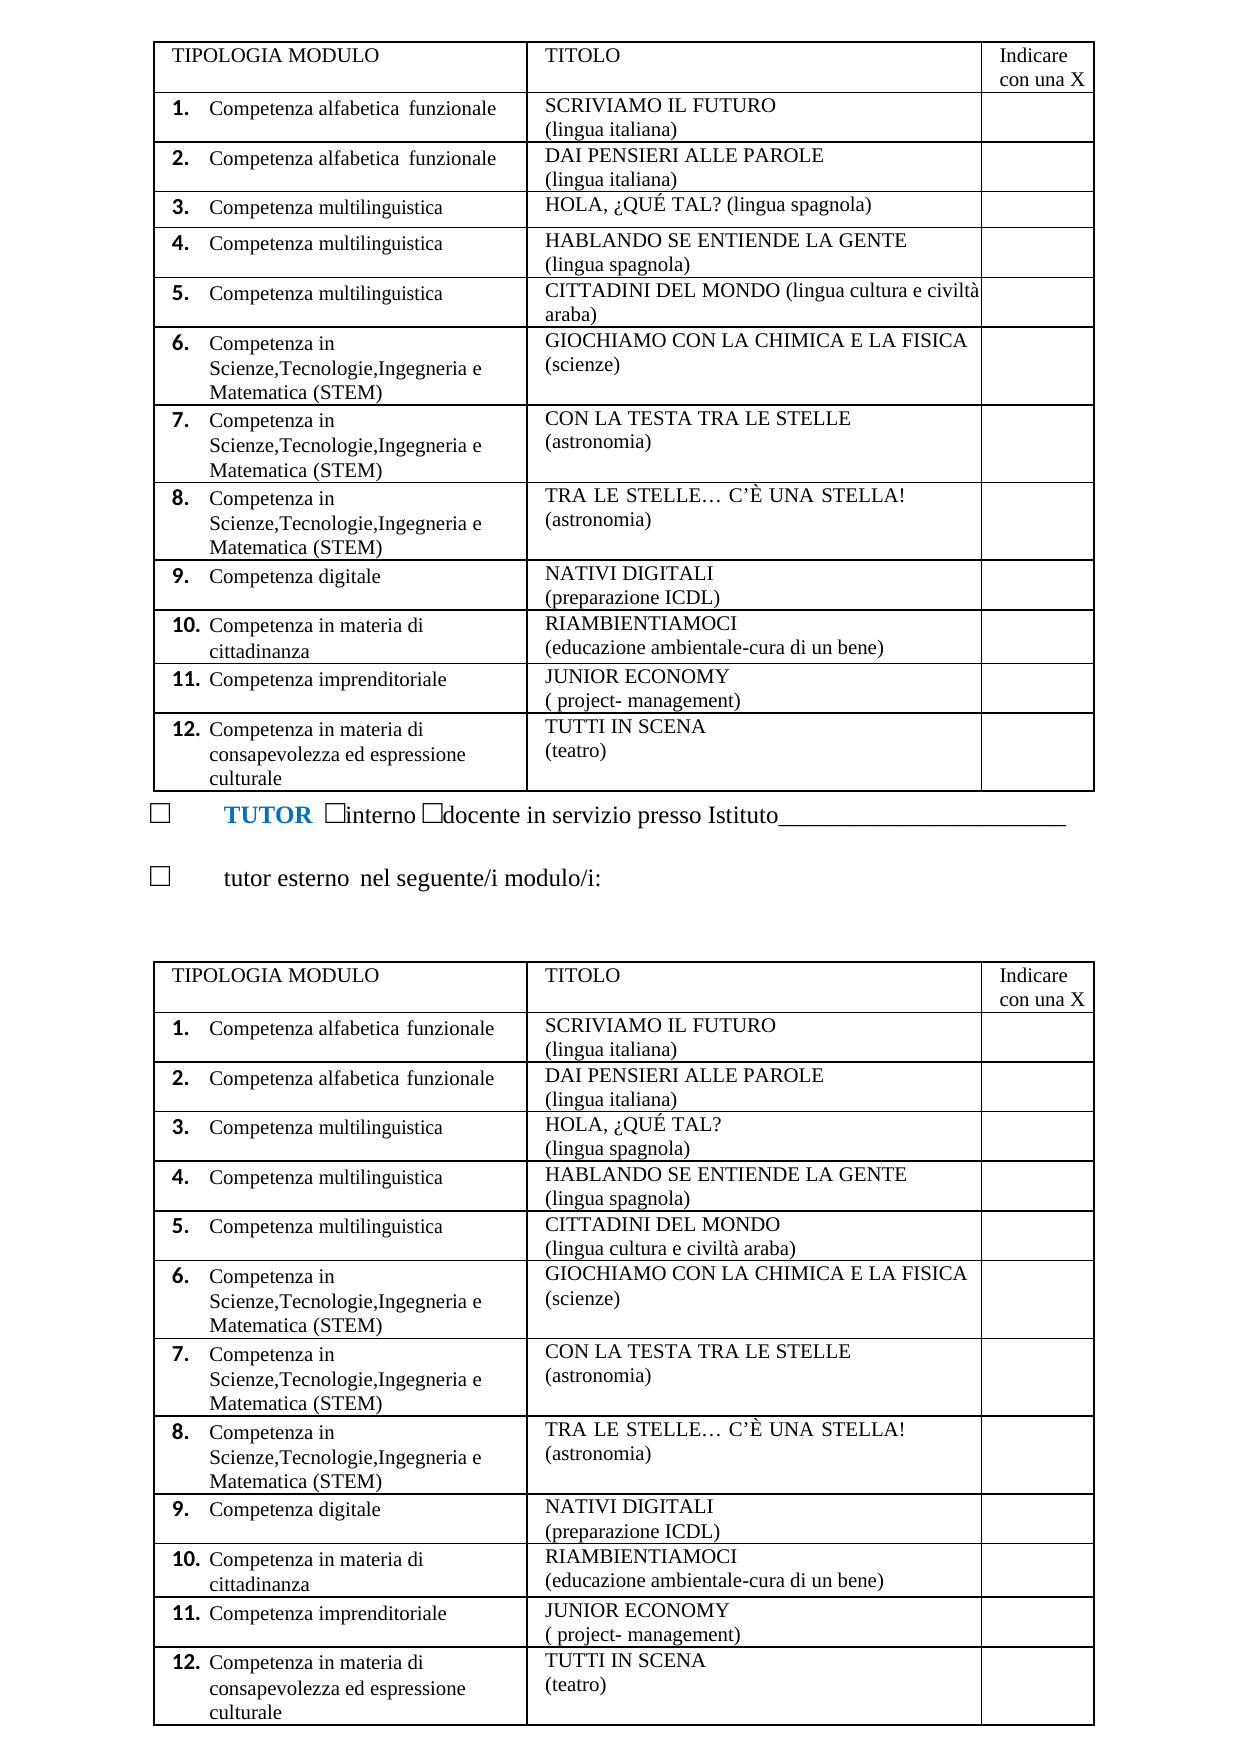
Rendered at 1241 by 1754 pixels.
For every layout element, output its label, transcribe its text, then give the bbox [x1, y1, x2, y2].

table_cell [982, 93, 1093, 141]
table_cell SCRIVIAMO IL FUTURO (lingua italiana) [528, 1013, 981, 1061]
table_cell [982, 406, 1093, 482]
table_cell Competenza multilinguistica [155, 192, 526, 227]
table_cell [982, 1112, 1093, 1160]
table_cell DAI PENSIERI ALLE PAROLE (lingua italiana) [528, 143, 981, 191]
table_cell Competenza alfabetica funzionale [155, 143, 526, 191]
table_cell TRA LE STELLE… C’È UNA STELLA! (astronomia) [528, 483, 981, 559]
table_cell [982, 1417, 1093, 1493]
table_cell [982, 228, 1093, 276]
table_cell GIOCHIAMO CON LA CHIMICA E LA FISICA (scienze) [528, 328, 981, 404]
table_cell TUTTI IN SCENA (teatro) [528, 1648, 981, 1724]
table_cell Competenza digitale [155, 1495, 526, 1543]
table_cell [982, 1648, 1093, 1724]
subtitle □ tutor esterno nel seguente/i modulo/i: [150, 855, 1078, 894]
table_cell Competenza imprenditoriale [155, 1598, 526, 1646]
table_header TITOLO [528, 963, 981, 1011]
table_cell Competenza in Scienze,Tecnologie,Ingegneria e Matematica (STEM) [155, 1339, 526, 1415]
table_cell [982, 1013, 1093, 1061]
table_cell [982, 1339, 1093, 1415]
table_cell Competenza alfabetica funzionale [155, 1013, 526, 1061]
table_cell JUNIOR ECONOMY ( project- management) [528, 664, 981, 712]
table_cell Competenza in materia di consapevolezza ed espressione culturale [155, 1648, 526, 1724]
table_cell [982, 1212, 1093, 1260]
table_cell HOLA, ¿QUÉ TAL? (lingua spagnola) [528, 1112, 981, 1160]
table_cell Competenza imprenditoriale [155, 664, 526, 712]
table_cell [982, 561, 1093, 609]
table_cell [982, 611, 1093, 663]
table_cell [982, 278, 1093, 326]
table_cell CITTADINI DEL MONDO (lingua cultura e civiltà araba) [528, 278, 981, 326]
table_header Indicare con una X [982, 963, 1093, 1011]
table_header TIPOLOGIA MODULO [155, 963, 526, 1011]
table_cell NATIVI DIGITALI (preparazione ICDL) [528, 1495, 981, 1543]
table_cell JUNIOR ECONOMY ( project- management) [528, 1598, 981, 1646]
table_cell [982, 714, 1093, 790]
table_cell [982, 483, 1093, 559]
table_cell Competenza multilinguistica [155, 1162, 526, 1210]
table_cell [982, 143, 1093, 191]
table_cell Competenza multilinguistica [155, 1212, 526, 1260]
table_cell TRA LE STELLE… C’È UNA STELLA! (astronomia) [528, 1417, 981, 1493]
table_cell NATIVI DIGITALI (preparazione ICDL) [528, 561, 981, 609]
table_cell [982, 1261, 1093, 1337]
table_cell CITTADINI DEL MONDO (lingua cultura e civiltà araba) [528, 1212, 981, 1260]
table_cell Competenza in materia di cittadinanza [155, 1544, 526, 1596]
table_cell [982, 1495, 1093, 1543]
table_header TITOLO [528, 43, 981, 91]
table_cell HOLA, ¿QUÉ TAL? (lingua spagnola) [528, 192, 981, 227]
table_cell [982, 328, 1093, 404]
table_cell CON LA TESTA TRA LE STELLE (astronomia) [528, 406, 981, 482]
table_cell CON LA TESTA TRA LE STELLE (astronomia) [528, 1339, 981, 1415]
table_cell Competenza multilinguistica [155, 1112, 526, 1160]
table_cell RIAMBIENTIAMOCI (educazione ambientale-cura di un bene) [528, 611, 981, 663]
table_cell Competenza in Scienze,Tecnologie,Ingegneria e Matematica (STEM) [155, 328, 526, 404]
subtitle □ TUTOR □interno □docente in servizio presso Istituto_______________________ [150, 24, 1078, 830]
table_cell Competenza multilinguistica [155, 228, 526, 276]
table_cell RIAMBIENTIAMOCI (educazione ambientale-cura di un bene) [528, 1544, 981, 1596]
table_cell Competenza multilinguistica [155, 278, 526, 326]
table_cell Competenza in Scienze,Tecnologie,Ingegneria e Matematica (STEM) [155, 406, 526, 482]
table_cell Competenza in Scienze,Tecnologie,Ingegneria e Matematica (STEM) [155, 483, 526, 559]
table_cell DAI PENSIERI ALLE PAROLE (lingua italiana) [528, 1063, 981, 1111]
table_cell Competenza in materia di consapevolezza ed espressione culturale [155, 714, 526, 790]
table_cell GIOCHIAMO CON LA CHIMICA E LA FISICA (scienze) [528, 1261, 981, 1337]
table_header TIPOLOGIA MODULO [155, 43, 526, 91]
table_cell HABLANDO SE ENTIENDE LA GENTE (lingua spagnola) [528, 228, 981, 276]
table_cell [982, 192, 1093, 227]
table_cell Competenza in Scienze,Tecnologie,Ingegneria e Matematica (STEM) [155, 1417, 526, 1493]
table_cell [982, 1544, 1093, 1596]
table_cell Competenza in materia di cittadinanza [155, 611, 526, 663]
table_header Indicare con una X [982, 43, 1093, 91]
table_cell Competenza digitale [155, 561, 526, 609]
table_cell Competenza alfabetica funzionale [155, 1063, 526, 1111]
table_cell Competenza in Scienze,Tecnologie,Ingegneria e Matematica (STEM) [155, 1261, 526, 1337]
table_cell [982, 1162, 1093, 1210]
table_cell SCRIVIAMO IL FUTURO (lingua italiana) [528, 93, 981, 141]
table_cell [982, 664, 1093, 712]
table_cell [982, 1598, 1093, 1646]
table_cell Competenza alfabetica funzionale [155, 93, 526, 141]
table_cell [982, 1063, 1093, 1111]
table_cell HABLANDO SE ENTIENDE LA GENTE (lingua spagnola) [528, 1162, 981, 1210]
table_cell TUTTI IN SCENA (teatro) [528, 714, 981, 790]
